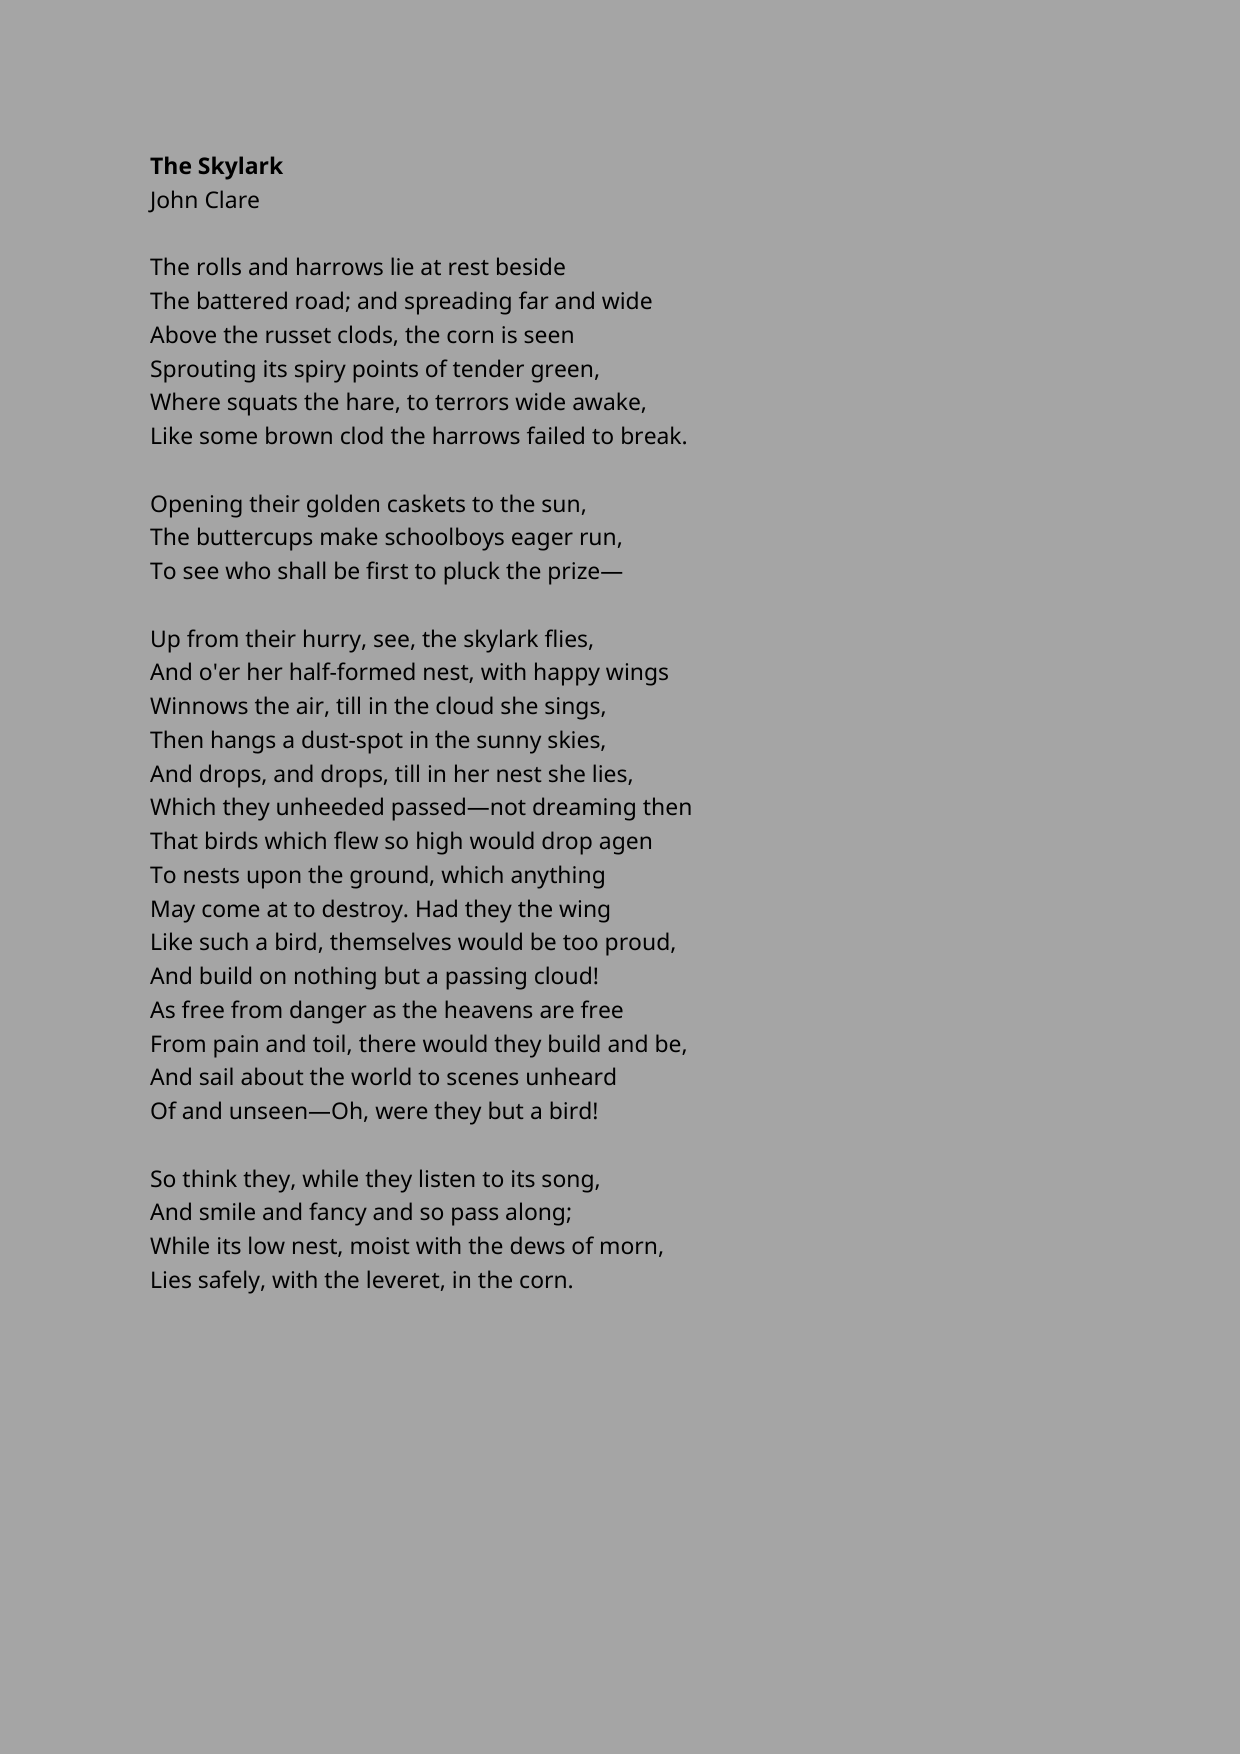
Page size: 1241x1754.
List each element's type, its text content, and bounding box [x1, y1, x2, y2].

text And sail about the world to scenes unheard [150, 1061, 1090, 1092]
text From pain and toil, there would they build and be, [150, 1027, 1090, 1059]
text Winnows the air, till in the cloud she sings, [150, 690, 1090, 721]
text While its low nest, moist with the dews of morn, [150, 1230, 1090, 1261]
text The battered road; and spreading far and wide [150, 285, 1090, 316]
text May come at to destroy. Had they the wing [150, 892, 1090, 924]
text Then hangs a dust-spot in the sunny skies, [150, 724, 1090, 755]
text Above the russet clods, the corn is seen [150, 319, 1090, 350]
text As free from danger as the heavens are free [150, 994, 1090, 1025]
text And smile and fancy and so pass along; [150, 1196, 1090, 1227]
text To nests upon the ground, which anything [150, 859, 1090, 890]
text Lies safely, with the leveret, in the corn. [150, 1264, 1090, 1295]
text So think they, while they listen to its song, [150, 1162, 1090, 1194]
text And build on nothing but a passing cloud! [150, 960, 1090, 991]
text Sprouting its spiry points of tender green, [150, 352, 1090, 384]
text Where squats the hare, to terrors wide awake, [150, 386, 1090, 417]
text And o'er her half-formed nest, with happy wings [150, 656, 1090, 687]
text The rolls and harrows lie at rest beside [150, 251, 1090, 282]
text The buttercups make schoolboys eager run, [150, 521, 1090, 552]
text And drops, and drops, till in her nest she lies, [150, 757, 1090, 789]
text That birds which flew so high would drop agen [150, 825, 1090, 856]
text Opening their golden caskets to the sun, [150, 487, 1090, 519]
text Which they unheeded passed—not dreaming then [150, 791, 1090, 822]
text Like such a bird, themselves would be too proud, [150, 926, 1090, 957]
text Of and unseen—Oh, were they but a bird! [150, 1095, 1090, 1126]
text The Skylark [150, 150, 1090, 181]
text John Clare [150, 184, 1090, 215]
text Like some brown clod the harrows failed to break. [150, 420, 1090, 451]
text To see who shall be first to pluck the prize— [150, 555, 1090, 586]
text Up from their hurry, see, the skylark flies, [150, 622, 1090, 654]
